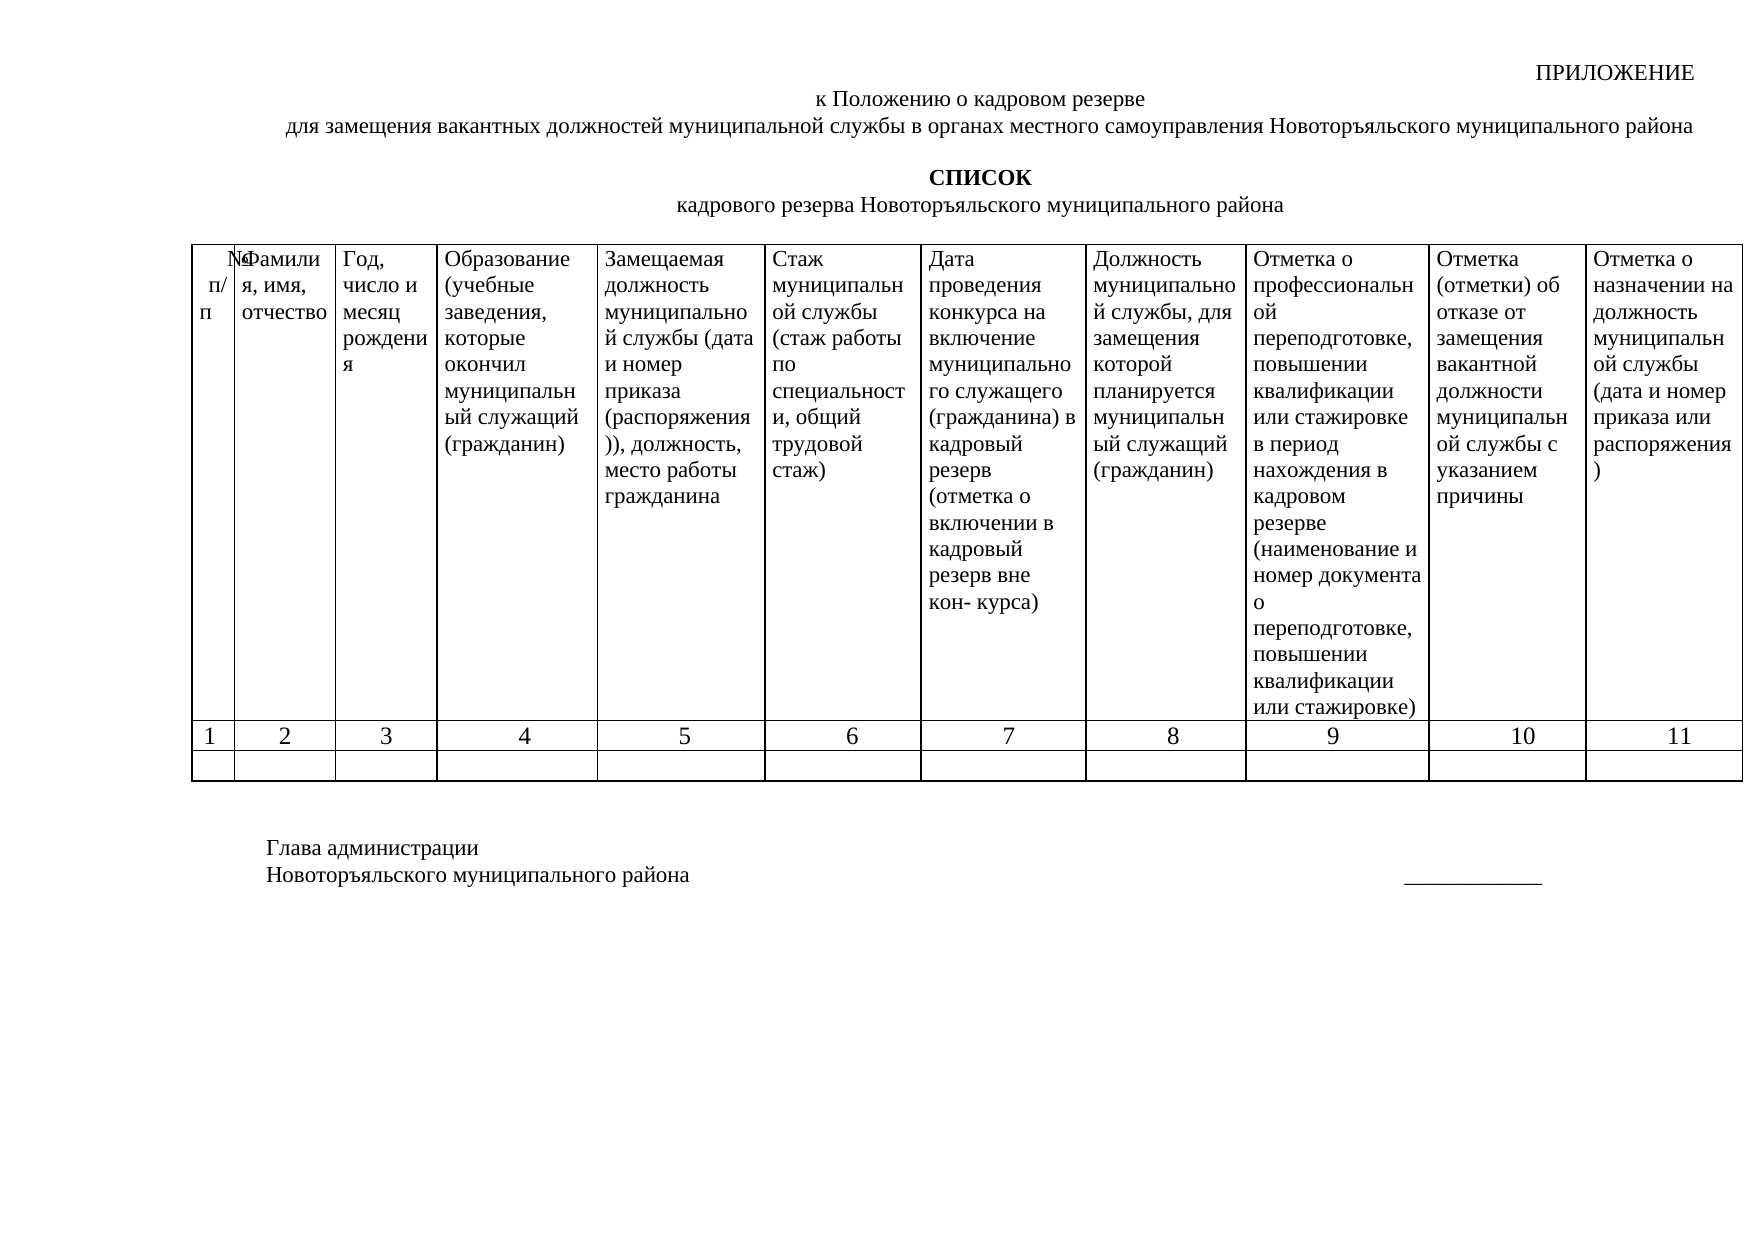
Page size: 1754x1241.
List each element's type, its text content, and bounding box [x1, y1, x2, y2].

table_cell 9 [1247, 721, 1428, 750]
table_cell [336, 751, 436, 780]
table_cell [235, 751, 335, 780]
table_header Отметка о профессиональной переподготовке, повышении квалификации или стажировке в период нахождения в кадровом резерве (наименование и номер документа о переподготовке, повышении квалификации или стажировке) [1247, 245, 1428, 719]
table_cell 2 [235, 721, 335, 750]
table_cell [1430, 751, 1585, 780]
table_cell 11 [1587, 721, 1742, 750]
table_header Дата проведения конкурса на включение муниципального служащего (гражданина) в кадровый резерв (отметка о включении в кадровый резерв вне кон- курса) [922, 245, 1085, 719]
table_cell [766, 751, 920, 780]
table_cell [1247, 751, 1428, 780]
table_header Фамилия, имя, отчество [235, 245, 335, 719]
table_cell [1587, 751, 1742, 780]
table_cell 4 [438, 721, 597, 750]
text ПРИЛОЖЕНИЕ [192, 59, 1695, 85]
table_header Отметка о назначении на должность муниципальной службы (дата и номер приказа или распоряжения) [1587, 245, 1742, 719]
text Новоторъяльского муниципального района ____________ [192, 861, 1695, 887]
table_cell 7 [922, 721, 1085, 750]
table_cell 10 [1430, 721, 1585, 750]
table_cell [598, 751, 764, 780]
text к Положению о кадровом резерве [192, 85, 1695, 112]
table_header Должность муниципальной службы, для замещения которой планируется муниципальный служащий (гражданин) [1087, 245, 1245, 719]
table_header Отметка (отметки) об отказе от замещения вакантной должности муниципальной службы с указанием причины [1430, 245, 1585, 719]
table_cell 6 [766, 721, 920, 750]
table_header Год, число и месяц рождения [336, 245, 436, 719]
text Глава администрации [192, 834, 1695, 861]
text для замещения вакантных должностей муниципальной службы в органах местного самоуправления Новоторъяльского муниципального района [192, 112, 1695, 138]
table_cell 1 [193, 721, 234, 750]
table_cell 8 [1087, 721, 1245, 750]
table_cell 5 [598, 721, 764, 750]
table_header Замещаемая должность муниципальной службы (дата и номер приказа (распоряжения)), должность, место работы гражданина [598, 245, 764, 719]
table_header Стаж муниципальной службы (стаж работы по специальности, общий трудовой стаж) [766, 245, 920, 719]
table_cell [922, 751, 1085, 780]
table_cell [1087, 751, 1245, 780]
table_cell 3 [336, 721, 436, 750]
table_header № п/п [193, 245, 234, 719]
table_cell [193, 751, 234, 780]
text СПИСОК [192, 164, 1695, 191]
table_header Образование (учебные заведения, которые окончил муниципальный служащий (гражданин) [438, 245, 597, 719]
table_cell [438, 751, 597, 780]
text кадрового резерва Новоторъяльского муниципального района [192, 191, 1695, 217]
